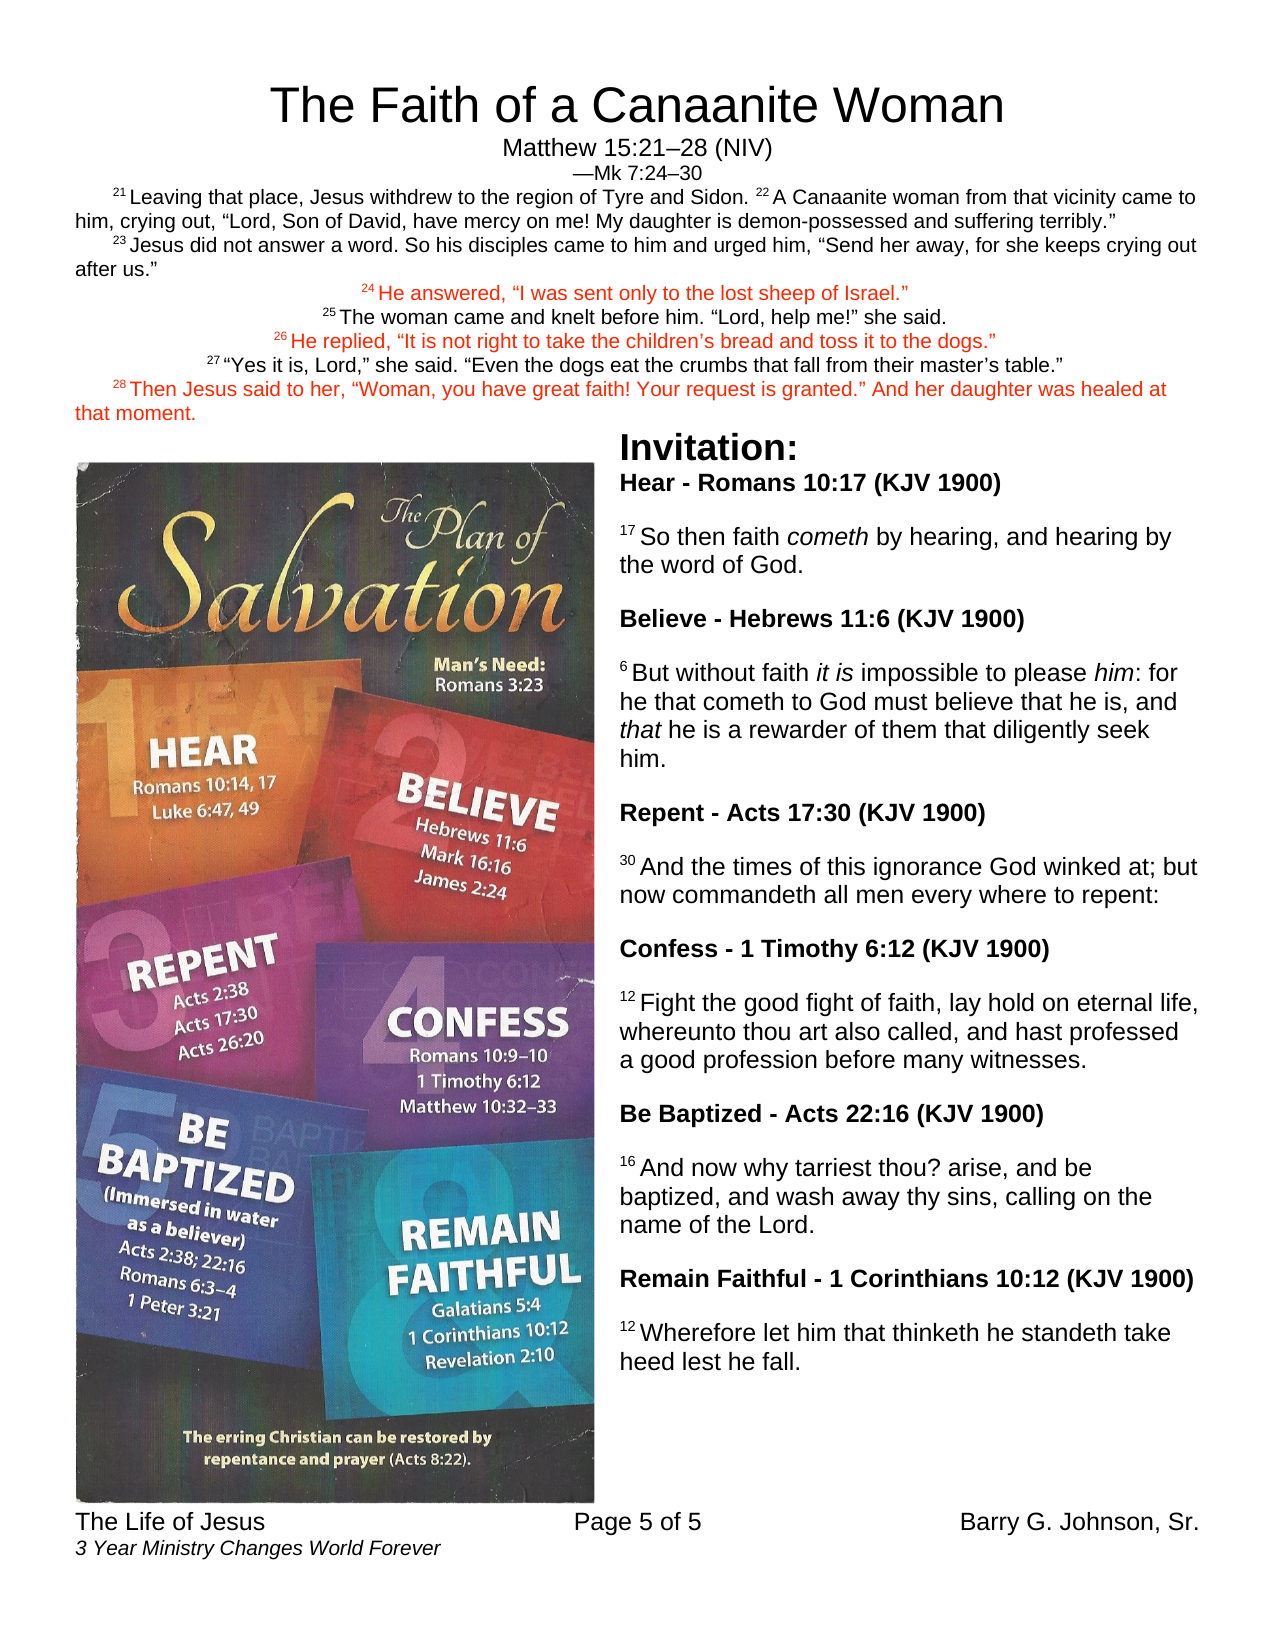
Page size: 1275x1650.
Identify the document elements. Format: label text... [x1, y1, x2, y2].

text 16 And now why tarriest thou? arise, and be baptized, and wash away thy sins, calling on the name of the Lord. [595, 1153, 1200, 1239]
text Be Baptized - Acts 22:16 (KJV 1900) [595, 1099, 1200, 1128]
text Confess - 1 Timothy 6:12 (KJV 1900) [595, 934, 1200, 963]
picture [75, 462, 595, 1504]
text Remain Faithful - 1 Corinthians 10:12 (KJV 1900) [595, 1264, 1200, 1293]
text Invitation: [75, 425, 1200, 468]
text 6 But without faith it is impossible to please him: for he that cometh to God must believe that he is, and that he is a rewarder of them that diligently seek him. [595, 658, 1200, 773]
text Believe - Hebrews 11:6 (KJV 1900) [595, 604, 1200, 633]
text 17 So then faith cometh by hearing, and hearing by the word of God. [595, 522, 1200, 579]
text 12 Fight the good fight of faith, lay hold on eternal life, whereunto thou art also called, and hast professed a good profession before many witnesses. [595, 988, 1200, 1074]
text 30 And the times of this ignorance God winked at; but now commandeth all men every where to repent: [595, 852, 1200, 909]
text Repent - Acts 17:30 (KJV 1900) [595, 798, 1200, 827]
text Hear - Romans 10:17 (KJV 1900) [595, 468, 1200, 497]
text 12 Wherefore let him that thinketh he standeth take heed lest he fall. [595, 1318, 1200, 1375]
